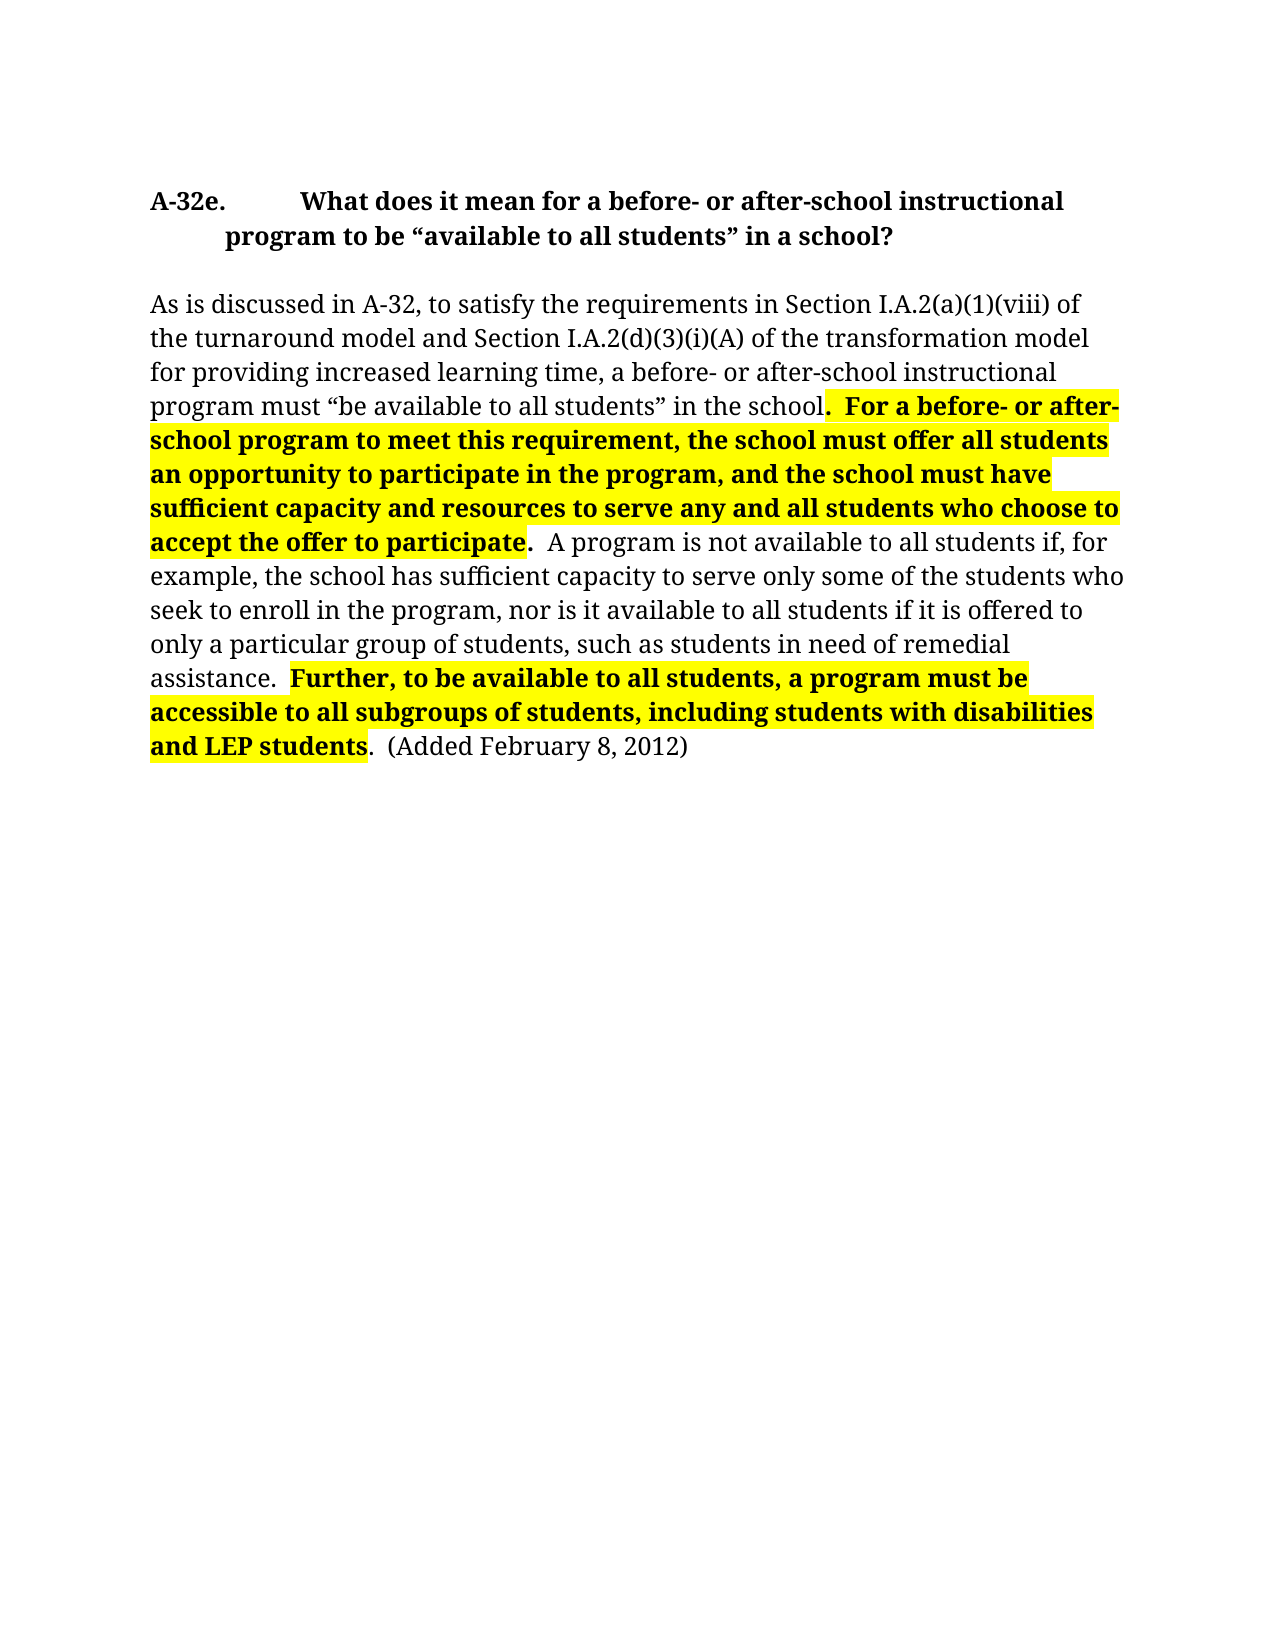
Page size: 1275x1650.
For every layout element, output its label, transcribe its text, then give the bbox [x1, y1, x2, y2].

list As is discussed in A-32, to satisfy the requirements in Section I.A.2(a)(1)(viii) of the turnaround model and Section I.A.2(d)(3)(i)(A) of the transformation model for providing increased learning time, a before- or after-school instructional program must “be available to all students” in the school. For a before- or after-school program to meet this requirement, the school must offer all students an opportunity to participate in the program, and the school must have sufficient capacity and resources to serve any and all students who choose to accept the offer to participate. A program is not available to all students if, for example, the school has sufficient capacity to serve only some of the students who seek to enroll in the program, nor is it available to all students if it is offered to only a particular group of students, such as students in need of remedial assistance. Further, to be available to all students, a program must be accessible to all subgroups of students, including students with disabilities and LEP students. (Added February 8, 2012) [150, 286, 1125, 763]
subtitle A-32e. What does it mean for a before- or after-school instructional program to be “available to all students” in a school? [150, 184, 1125, 252]
